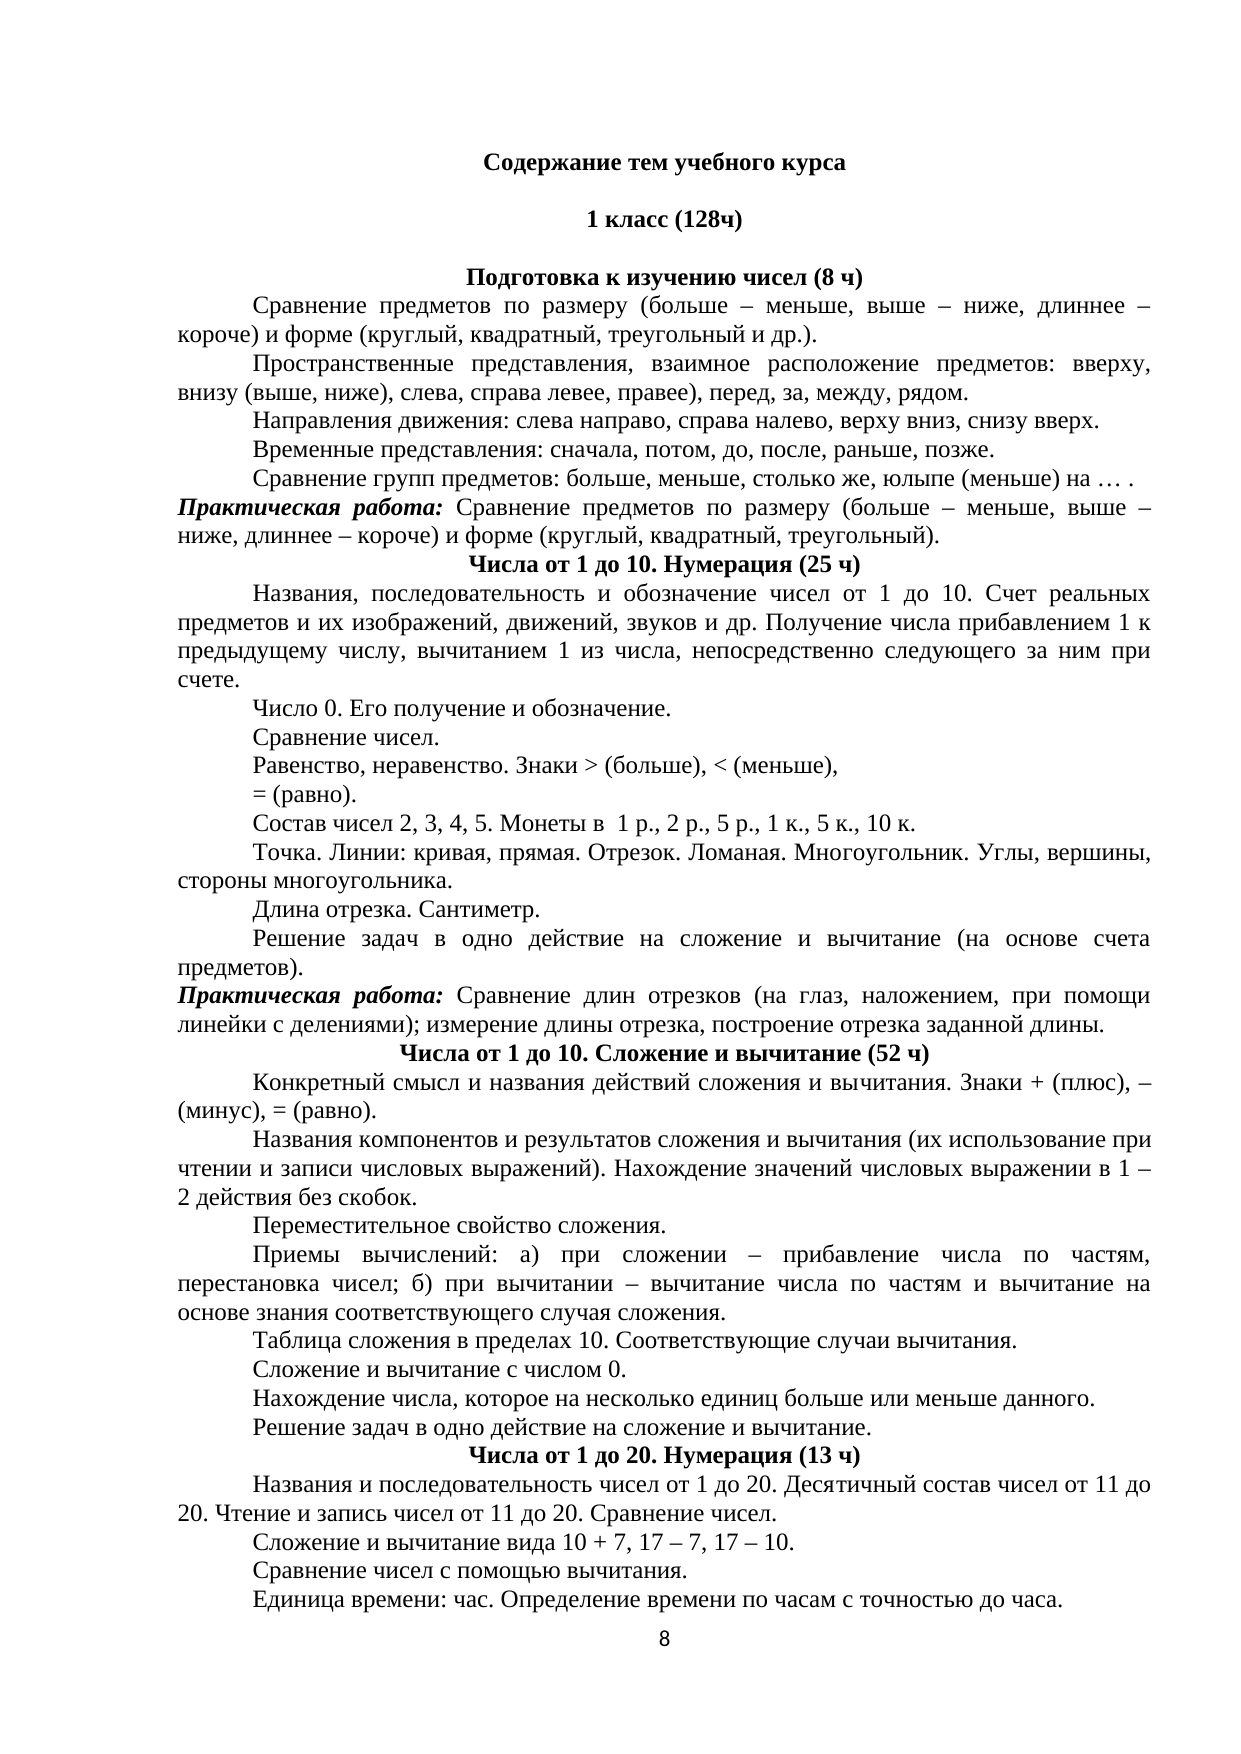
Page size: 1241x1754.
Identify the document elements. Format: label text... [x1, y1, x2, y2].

text Временные представления: сначала, потом, до, после, раньше, позже. [177, 434, 1152, 463]
text Сложение и вычитание вида 10 + 7, 17 – 7, 17 – 10. [177, 1527, 1152, 1556]
text Таблица сложения в пределах 10. Соответствующие случаи вычитания. [177, 1326, 1152, 1354]
text Равенство, неравенство. Знаки > (больше), < (меньше), [177, 751, 1152, 779]
text Практическая работа: Сравнение длин отрезков (на глаз, наложением, при помощи линейки с делениями); измерение длины отрезка, построение отрезка заданной длины. [177, 981, 1152, 1038]
text Нахождение числа, которое на несколько единиц больше или меньше данного. [177, 1383, 1152, 1412]
text 1 класс (128ч) [177, 204, 1152, 233]
text Числа от 1 до 10. Нумерация (25 ч) [177, 549, 1152, 578]
text Содержание тем учебного курса [177, 147, 1152, 176]
text Числа от 1 до 10. Сложение и вычитание (52 ч) [177, 1038, 1152, 1067]
text Практическая работа: Сравнение предметов по размеру (больше – меньше, выше – ниже, длиннее – короче) и форме (круглый, квадратный, треугольный). [177, 492, 1152, 549]
text Названия и последовательность чисел от 1 до 20. Десятичный состав чисел от 11 до 20. Чтение и запись чисел от 11 до 20. Сравнение чисел. [177, 1469, 1152, 1527]
text Подготовка к изучению чисел (8 ч) [177, 262, 1152, 291]
text Решение задач в одно действие на сложение и вычитание. [177, 1412, 1152, 1441]
text Названия, последовательность и обозначение чисел от 1 до 10. Счет реальных предметов и их изображений, движений, звуков и др. Получение числа прибавлением 1 к предыдущему числу, вычитанием 1 из числа, непосредственно следующего за ним при счете. [177, 578, 1152, 693]
text Названия компонентов и результатов сложения и вычитания (их использование при чтении и записи числовых выражений). Нахождение значений числовых выражении в 1 – 2 действия без скобок. [177, 1124, 1152, 1211]
text Сравнение чисел с помощью вычитания. [177, 1556, 1152, 1584]
text Приемы вычислений: а) при сложении – прибавление числа по частям, перестановка чисел; б) при вычитании – вычитание числа по частям и вычитание на основе знания соответствующего случая сложения. [177, 1239, 1152, 1326]
text Состав чисел 2, 3, 4, 5. Монеты в 1 р., 2 р., 5 р., 1 к., 5 к., 10 к. [177, 808, 1152, 837]
text = (равно). [177, 779, 1152, 808]
text Конкретный смысл и названия действий сложения и вычитания. Знаки + (плюс), – (минус), = (равно). [177, 1067, 1152, 1124]
text Единица времени: час. Определение времени по часам с точностью до часа. [177, 1584, 1152, 1613]
text Сложение и вычитание с числом 0. [177, 1354, 1152, 1383]
text Числа от 1 до 20. Нумерация (13 ч) [177, 1441, 1152, 1469]
text Точка. Линии: кривая, прямая. Отрезок. Ломаная. Многоугольник. Углы, вершины, стороны многоугольника. [177, 837, 1152, 894]
text Сравнение чисел. [177, 722, 1152, 751]
text Сравнение предметов по размеру (больше – меньше, выше – ниже, длиннее – короче) и форме (круглый, квадратный, треугольный и др.). [177, 291, 1152, 348]
text Число 0. Его получение и обозначение. [177, 693, 1152, 722]
text Переместительное свойство сложения. [177, 1211, 1152, 1239]
text Решение задач в одно действие на сложение и вычитание (на основе счета предметов). [177, 923, 1152, 981]
text Длина отрезка. Сантиметр. [177, 894, 1152, 923]
text Сравнение групп предметов: больше, меньше, столько же, юлыпе (меньше) на … . [177, 463, 1152, 492]
text Направления движения: слева направо, справа налево, верху вниз, снизу вверх. [177, 406, 1152, 434]
text Пространственные представления, взаимное расположение предметов: вверху, внизу (выше, ниже), слева, справа левее, правее), перед, за, между, рядом. [177, 348, 1152, 406]
